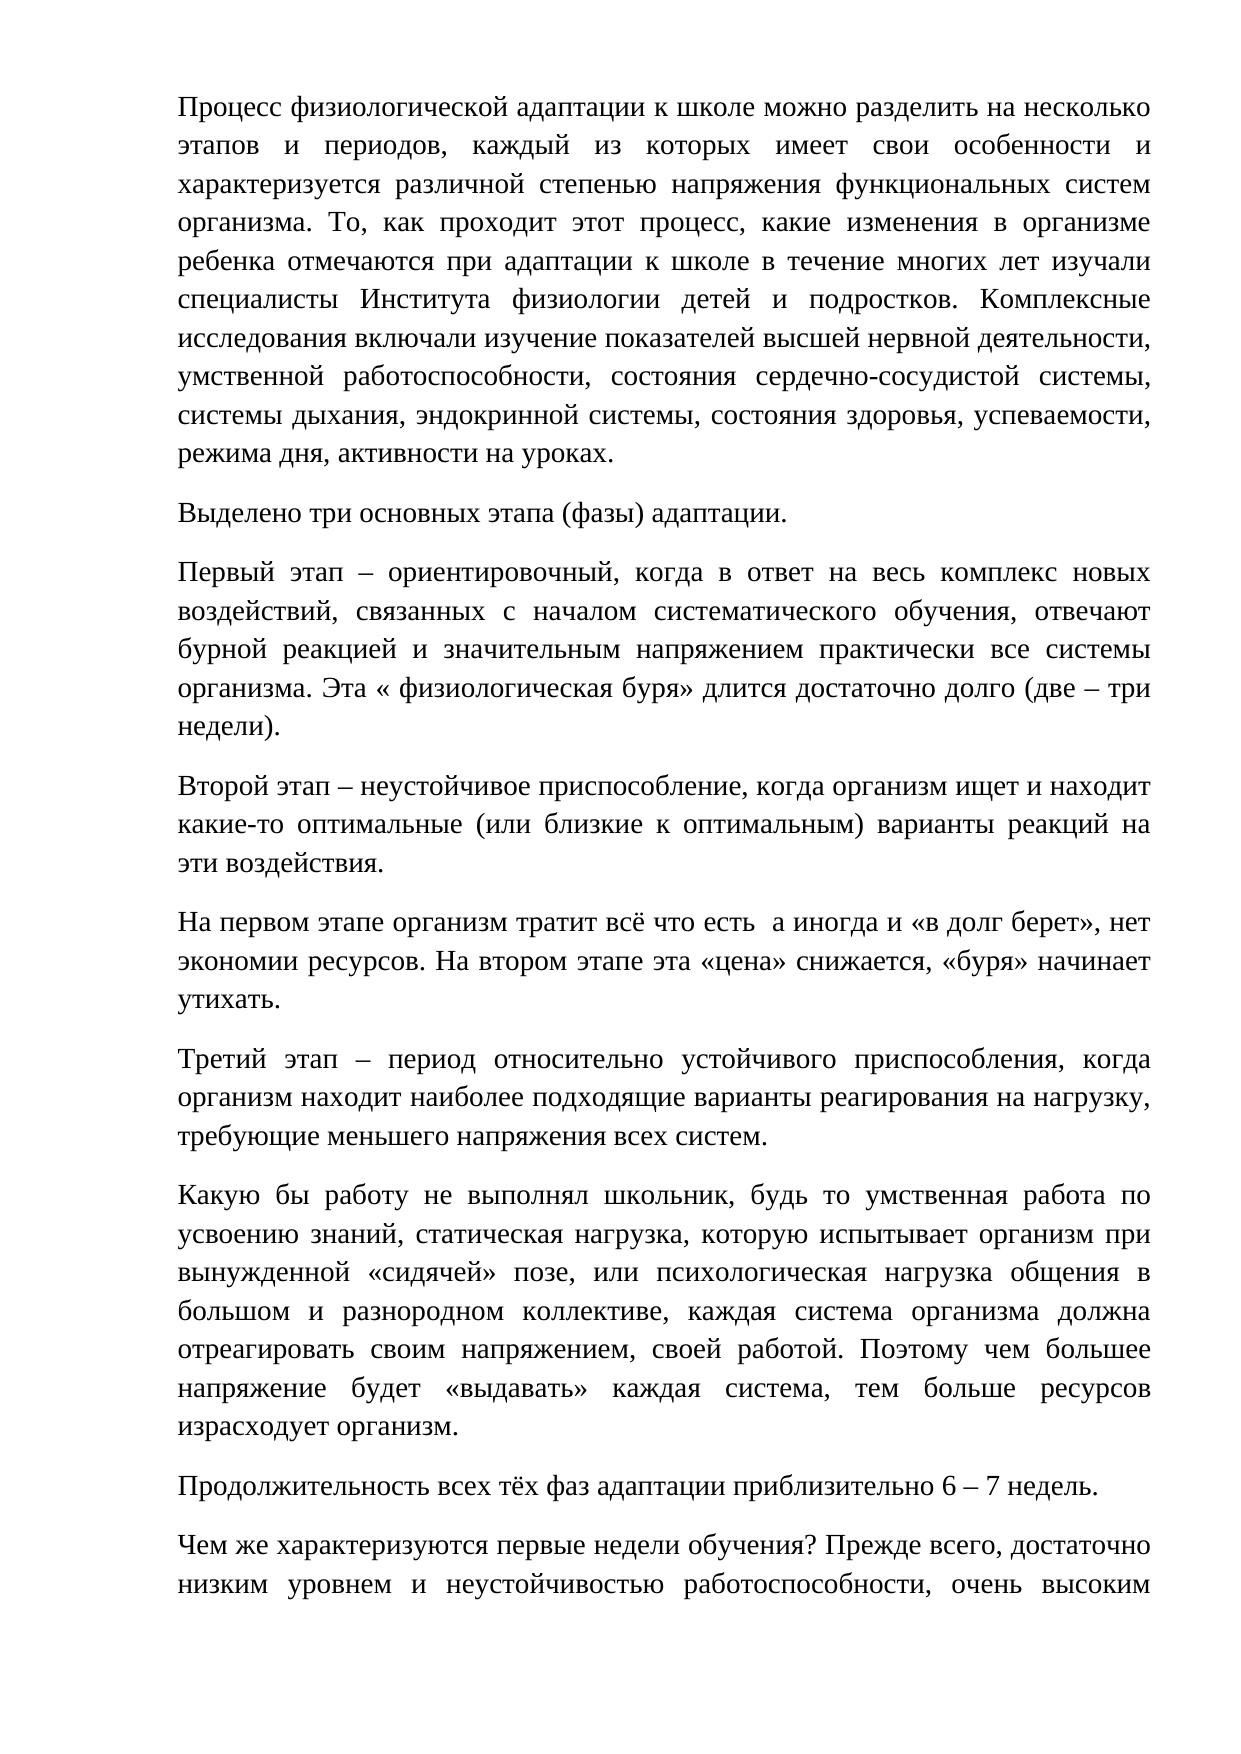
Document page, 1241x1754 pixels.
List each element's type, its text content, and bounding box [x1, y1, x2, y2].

text Первый этап – ориентировочный, когда в ответ на весь комплекс новых воздействий, связанных с началом систематического обучения, отвечают бурной реакцией и значительным напряжением практически все системы организма. Эта « физиологическая буря» длится достаточно долго (две – три недели). [177, 554, 1152, 742]
text Процесс физиологической адаптации к школе можно разделить на несколько этапов и периодов, каждый из которых имеет свои особенности и характеризуется различной степенью напряжения функциональных систем организма. То, как проходит этот процесс, какие изменения в организме ребенка отмечаются при адаптации к школе в течение многих лет изучали специалисты Института физиологии детей и подростков. Комплексные исследования включали изучение показателей высшей нервной деятельности, умственной работоспособности, состояния сердечно-сосудистой системы, системы дыхания, эндокринной системы, состояния здоровья, успеваемости, режима дня, активности на уроках. [177, 89, 1152, 469]
text На первом этапе организм тратит всё что есть а иногда и «в долг берет», нет экономии ресурсов. На втором этапе эта «цена» снижается, «буря» начинает утихать. [177, 904, 1152, 1015]
text Выделено три основных этапа (фазы) адаптации. [177, 495, 1152, 528]
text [177, 1527, 1152, 1599]
text Третий этап – период относительно устойчивого приспособления, когда организм находит наиболее подходящие варианты реагирования на нагрузку, требующие меньшего напряжения всех систем. [177, 1041, 1152, 1151]
text Продолжительность всех тёх фаз адаптации приблизительно 6 – 7 недель. [177, 1468, 1152, 1501]
text Второй этап – неустойчивое приспособление, когда организм ищет и находит какие-то оптимальные (или близкие к оптимальным) варианты реакций на эти воздействия. [177, 768, 1152, 878]
text Какую бы работу не выполнял школьник, будь то умственная работа по усвоению знаний, статическая нагрузка, которую испытывает организм при вынужденной «сидячей» позе, или психологическая нагрузка общения в большом и разнородном коллективе, каждая система организма должна отреагировать своим напряжением, своей работой. Поэтому чем большее напряжение будет «выдавать» каждая система, тем больше ресурсов израсходует организм. [177, 1177, 1152, 1442]
